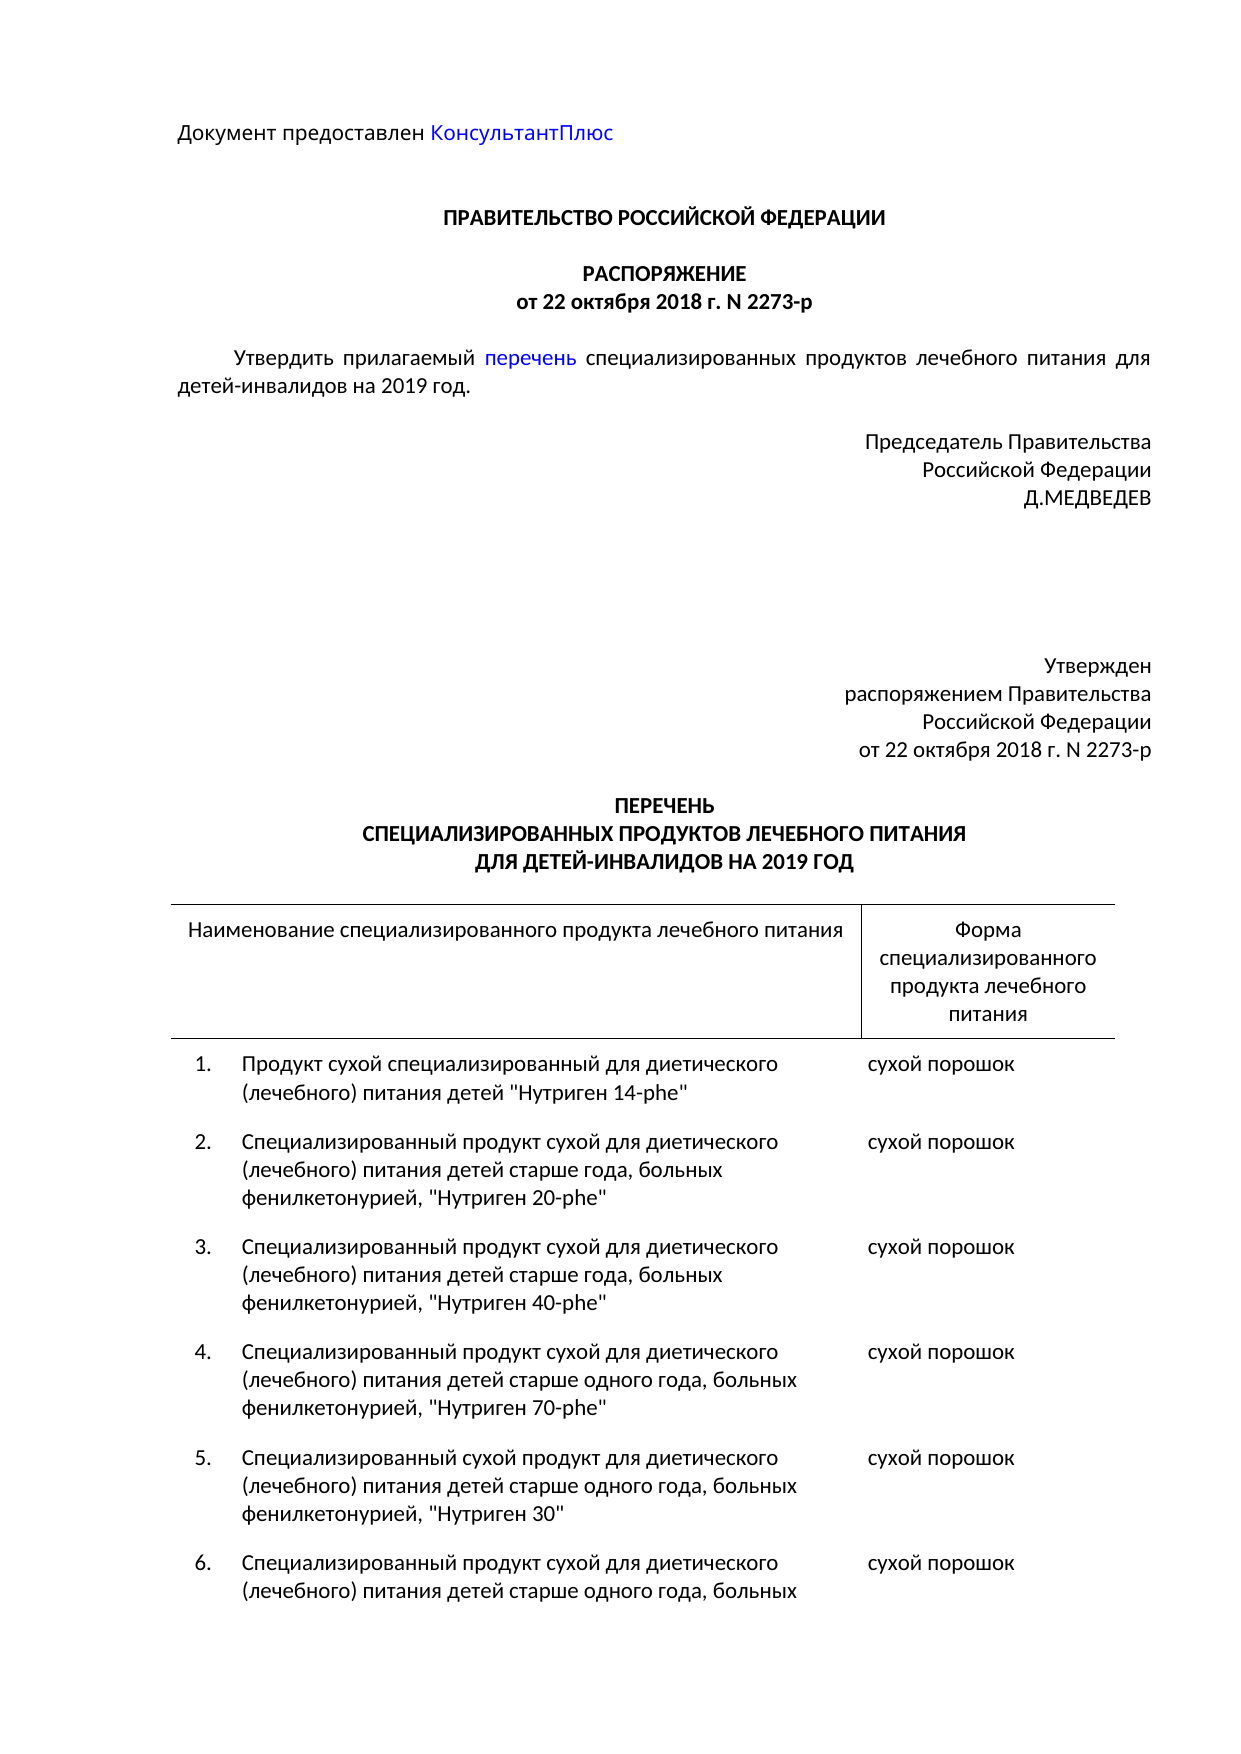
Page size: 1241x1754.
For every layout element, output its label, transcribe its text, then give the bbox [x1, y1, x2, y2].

table_cell 1. [171, 1039, 235, 1116]
table_header Наименование специализированного продукта лечебного питания [171, 905, 861, 1038]
table_cell 2. [171, 1116, 235, 1222]
text распоряжением Правительства [177, 679, 1152, 707]
table_cell сухой порошок [861, 1432, 1115, 1537]
table_cell Специализированный продукт сухой для диетического (лечебного) питания детей старше одного года, больных фенилкетонурией, "Нутриген 70-phe" [235, 1327, 861, 1432]
title Документ предоставлен КонсультантПлюс [177, 118, 1152, 175]
table_cell сухой порошок [861, 1039, 1115, 1116]
title ДЛЯ ДЕТЕЙ-ИНВАЛИДОВ НА 2019 ГОД [177, 847, 1152, 876]
text от 22 октября 2018 г. N 2273-р [177, 735, 1152, 763]
table_cell сухой порошок [861, 1222, 1115, 1327]
table_cell сухой порошок [861, 1327, 1115, 1432]
text Д.МЕДВЕДЕВ [177, 483, 1152, 511]
title ПРАВИТЕЛЬСТВО РОССИЙСКОЙ ФЕДЕРАЦИИ [177, 203, 1152, 231]
text Российской Федерации [177, 707, 1152, 735]
title ПЕРЕЧЕНЬ [177, 791, 1152, 819]
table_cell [235, 1538, 861, 1615]
table_cell 5. [171, 1432, 235, 1537]
table_cell сухой порошок [861, 1538, 1115, 1615]
text Утвердить прилагаемый перечень специализированных продуктов лечебного питания для детей-инвалидов на 2019 год. [177, 343, 1152, 399]
title РАСПОРЯЖЕНИЕ [177, 259, 1152, 287]
title СПЕЦИАЛИЗИРОВАННЫХ ПРОДУКТОВ ЛЕЧЕБНОГО ПИТАНИЯ [177, 819, 1152, 847]
table_cell Специализированный продукт сухой для диетического (лечебного) питания детей старше года, больных фенилкетонурией, "Нутриген 40-phe" [235, 1222, 861, 1327]
text Председатель Правительства [177, 427, 1152, 455]
table_cell 3. [171, 1222, 235, 1327]
table_cell Специализированный сухой продукт для диетического (лечебного) питания детей старше одного года, больных фенилкетонурией, "Нутриген 30" [235, 1432, 861, 1537]
table_cell Продукт сухой специализированный для диетического (лечебного) питания детей "Нутриген 14-phe" [235, 1039, 861, 1116]
table_header Форма специализированного продукта лечебного питания [862, 905, 1115, 1038]
table_cell сухой порошок [861, 1116, 1115, 1222]
text Российской Федерации [177, 455, 1152, 483]
table_cell Специализированный продукт сухой для диетического (лечебного) питания детей старше года, больных фенилкетонурией, "Нутриген 20-phe" [235, 1116, 861, 1222]
text Утвержден [177, 651, 1152, 679]
title от 22 октября 2018 г. N 2273-р [177, 287, 1152, 315]
table_cell 4. [171, 1327, 235, 1432]
table_cell 6. [171, 1538, 235, 1615]
